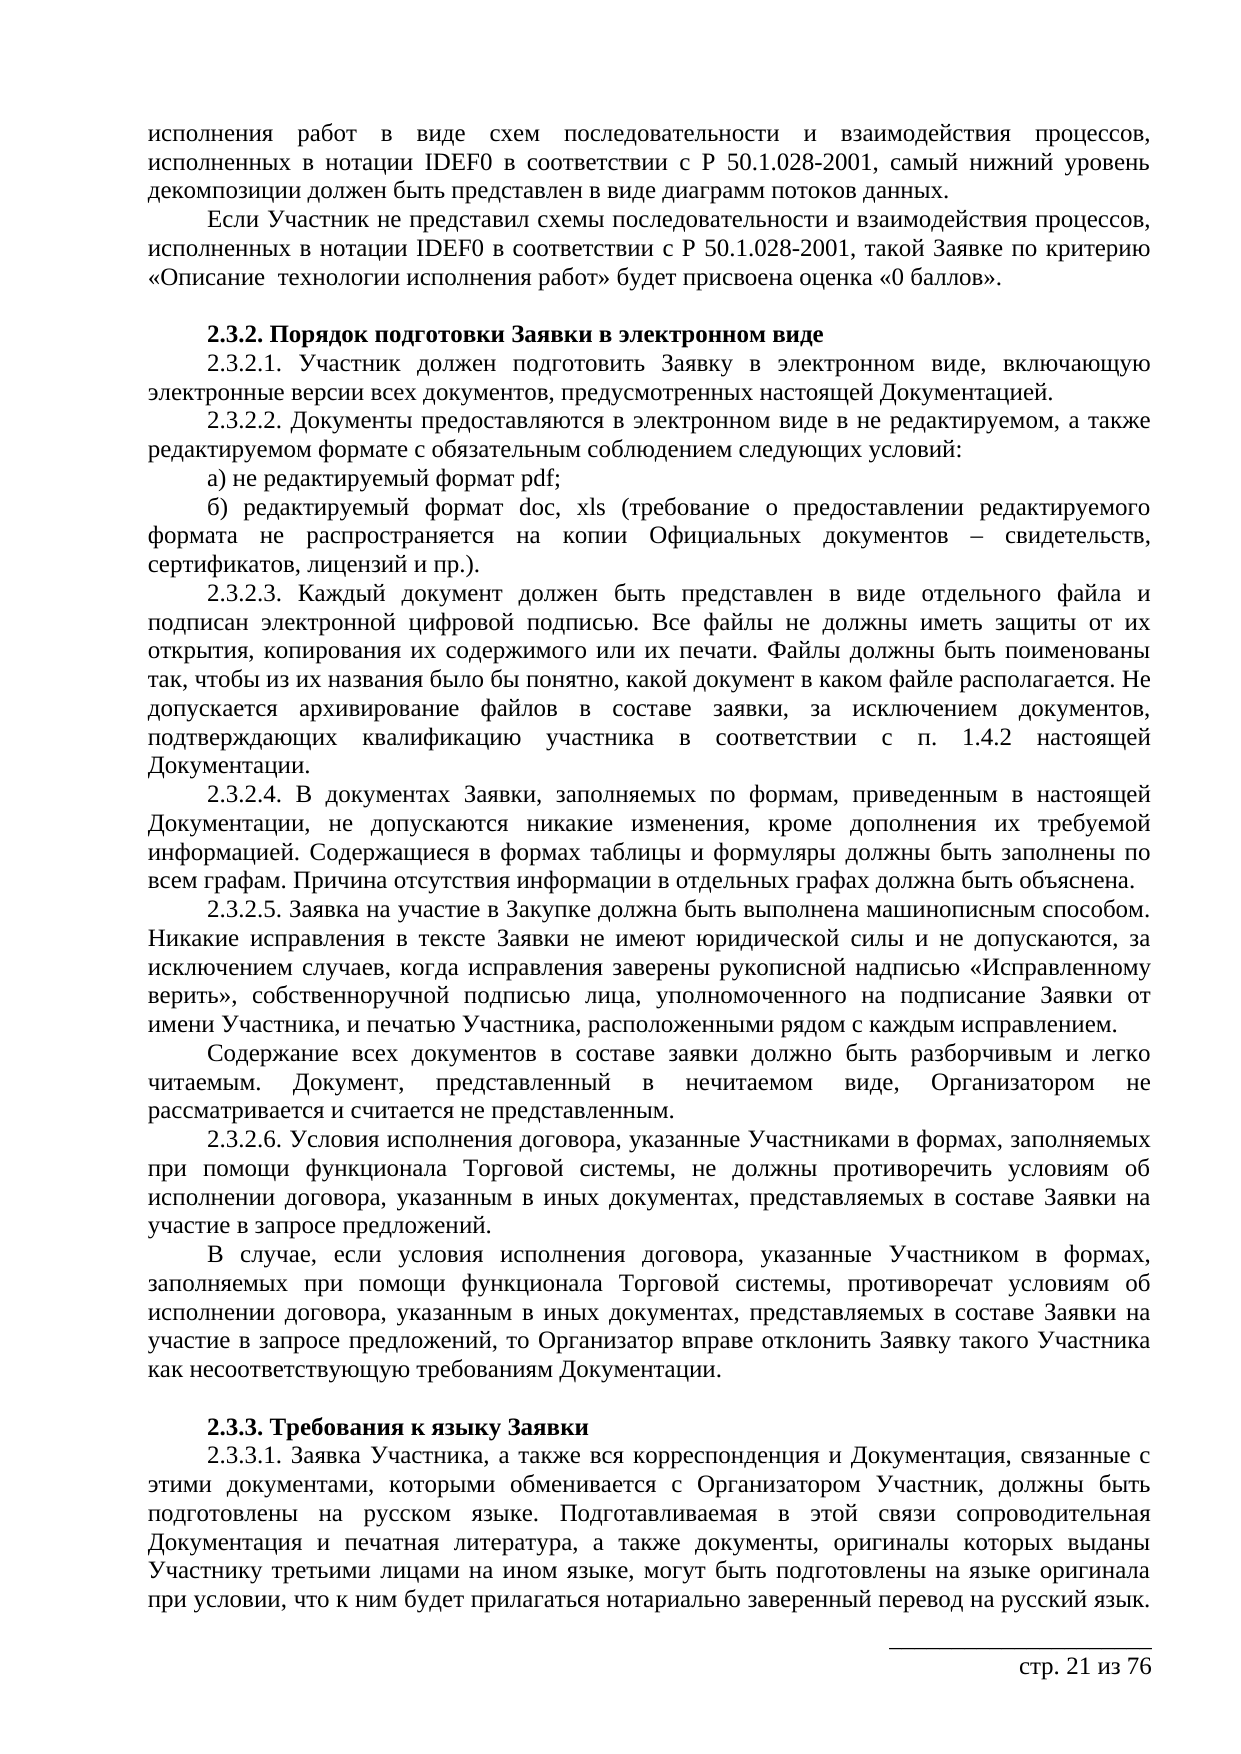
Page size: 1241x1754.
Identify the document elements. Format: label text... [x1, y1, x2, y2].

text а) не редактируемый формат pdf; [148, 463, 1152, 492]
text 2.3.2.4. В документах Заявки, заполняемых по формам, приведенным в настоящей Документации, не допускаются никакие изменения, кроме дополнения их требуемой информацией. Содержащиеся в формах таблицы и формуляры должны быть заполнены по всем графам. Причина отсутствия информации в отдельных графах должна быть объяснена. [148, 779, 1152, 894]
text 2.3.3. Требования к языку Заявки [148, 1412, 1152, 1441]
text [148, 118, 1152, 204]
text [148, 1441, 1152, 1613]
list В случае, если условия исполнения договора, указанные Участником в формах, заполняемых при помощи функционала Торговой системы, противоречат условиям об исполнении договора, указанным в иных документах, представляемых в составе Заявки на участие в запросе предложений, то Организатор вправе отклонить Заявку такого Участника как несоответствующую требованиям Документации. [148, 1239, 1152, 1383]
text 2.3.2. Порядок подготовки Заявки в электронном виде [148, 319, 1152, 348]
text 2.3.2.1. Участник должен подготовить Заявку в электронном виде, включающую электронные версии всех документов, предусмотренных настоящей Документацией. [148, 348, 1152, 406]
text Если Участник не представил схемы последовательности и взаимодействия процессов, исполненных в нотации IDEF0 в соответствии с Р 50.1.028-2001, такой Заявке по критерию «Описание технологии исполнения работ» будет присвоена оценка «0 баллов». [148, 204, 1152, 291]
text 2.3.2.2. Документы предоставляются в электронном виде в не редактируемом, а также редактируемом формате с обязательным соблюдением следующих условий: [148, 406, 1152, 463]
text 2.3.2.5. Заявка на участие в Закупке должна быть выполнена машинописным способом. Никакие исправления в тексте Заявки не имеют юридической силы и не допускаются, за исключением случаев, когда исправления заверены рукописной надписью «Исправленному верить», собственноручной подписью лица, уполномоченного на подписание Заявки от имени Участника, и печатью Участника, расположенными рядом с каждым исправлением. [148, 894, 1152, 1038]
text Содержание всех документов в составе заявки должно быть разборчивым и легко читаемым. Документ, представленный в нечитаемом виде, Организатором не рассматривается и считается не представленным. [148, 1038, 1152, 1124]
text б) редактируемый формат doc, xls (требование о предоставлении редактируемого формата не распространяется на копии Официальных документов – свидетельств, сертификатов, лицензий и пр.). [148, 492, 1152, 578]
list 2.3.2.6. Условия исполнения договора, указанные Участниками в формах, заполняемых при помощи функционала Торговой системы, не должны противоречить условиям об исполнении договора, указанным в иных документах, представляемых в составе Заявки на участие в запросе предложений. [148, 1124, 1152, 1239]
text 2.3.2.3. Каждый документ должен быть представлен в виде отдельного файла и подписан электронной цифровой подписью. Все файлы не должны иметь защиты от их открытия, копирования их содержимого или их печати. Файлы должны быть поименованы так, чтобы из их названия было бы понятно, какой документ в каком файле располагается. Не допускается архивирование файлов в составе заявки, за исключением документов, подтверждающих квалификацию участника в соответствии с п. 1.4.2 настоящей Документации. [148, 578, 1152, 779]
